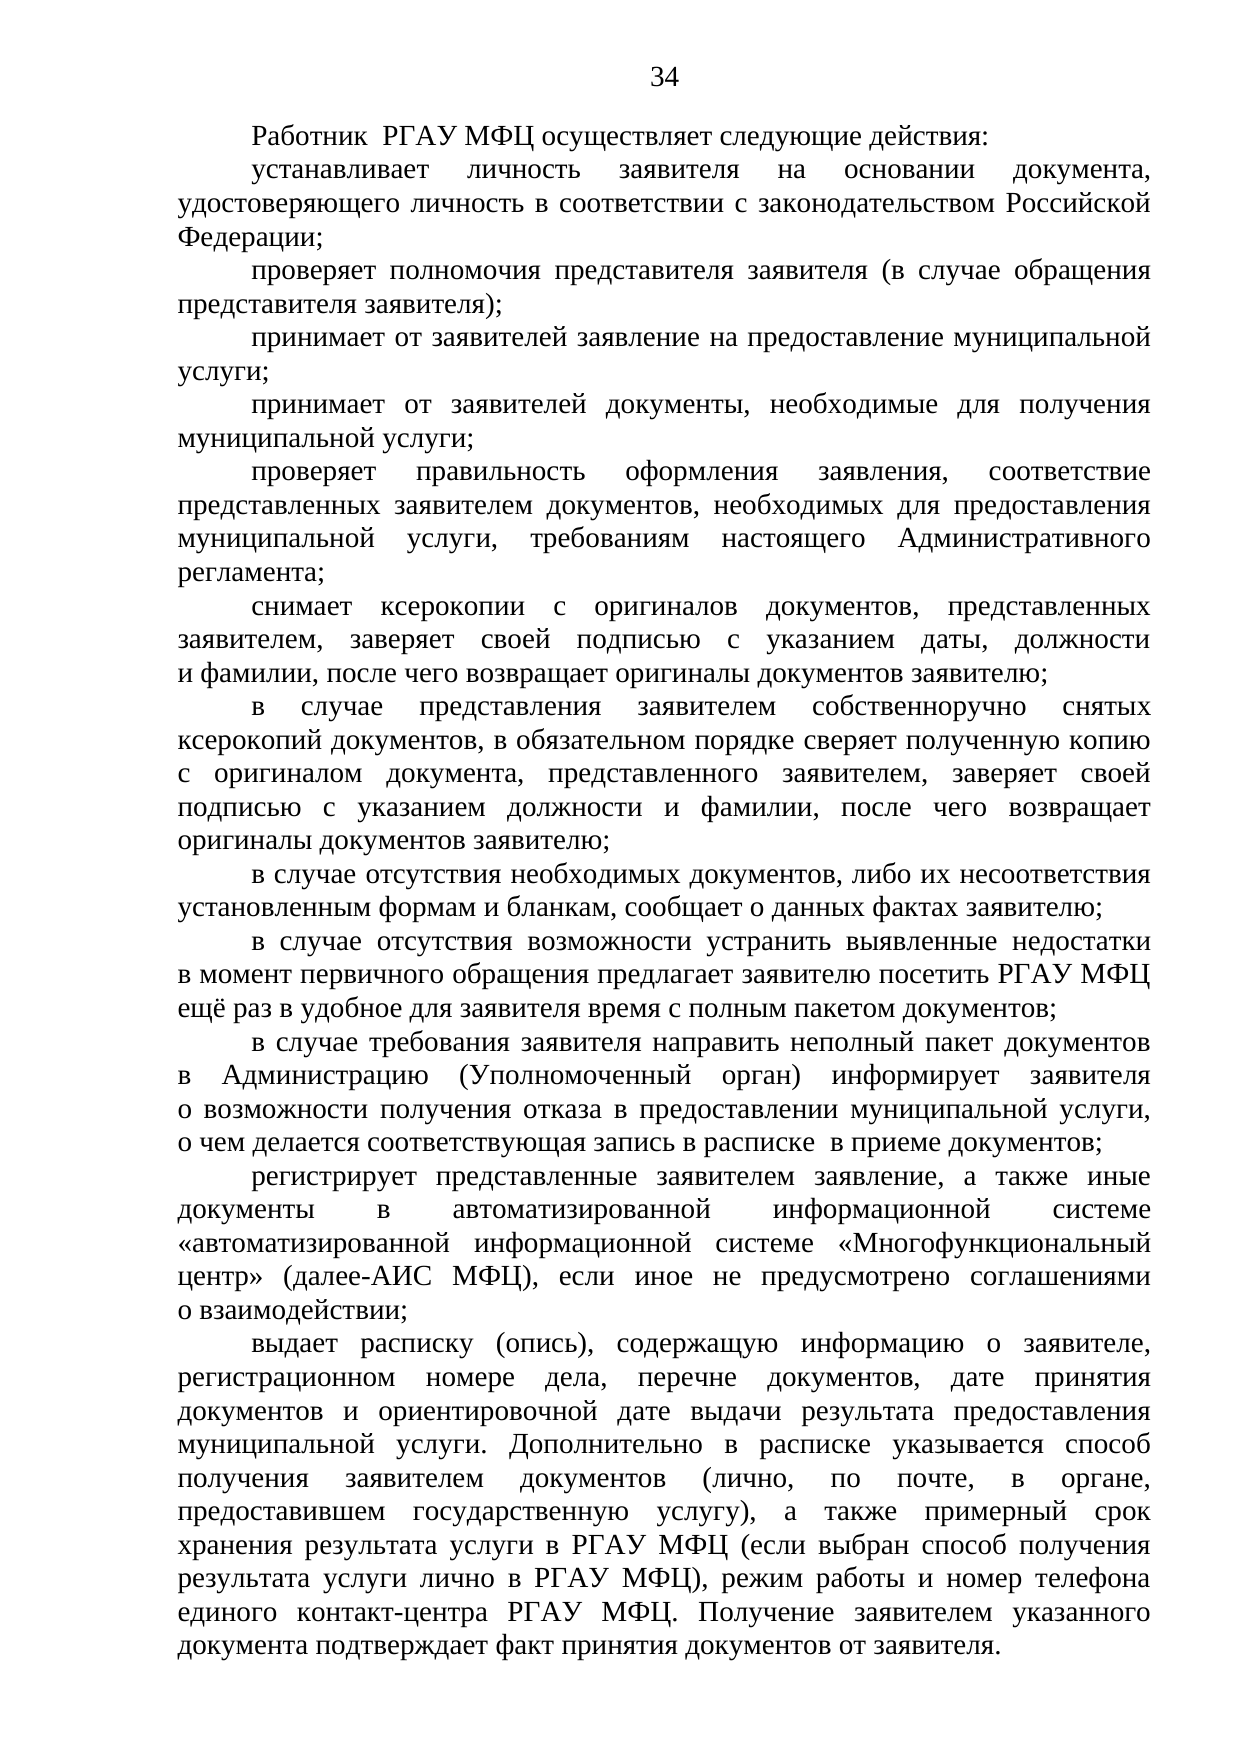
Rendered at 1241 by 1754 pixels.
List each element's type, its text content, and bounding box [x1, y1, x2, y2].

text устанавливает личность заявителя на основании документа, удостоверяющего личность в соответствии с законодательством Российской Федерации; [177, 152, 1152, 252]
text в случае отсутствия необходимых документов, либо их несоответствия установленным формам и бланкам, сообщает о данных фактах заявителю; [177, 856, 1152, 923]
text принимает от заявителей документы, необходимые для получения муниципальной услуги; [177, 386, 1152, 453]
text принимает от заявителей заявление на предоставление муниципальной услуги; [177, 319, 1152, 386]
text выдает расписку (опись), содержащую информацию о заявителе, регистрационном номере дела, перечне документов, дате принятия документов и ориентировочной дате выдачи результата предоставления муниципальной услуги. Дополнительно в расписке указывается способ получения заявителем документов (лично, по почте, в органе, предоставившем государственную услугу), а также примерный срок хранения результата услуги в РГАУ МФЦ (если выбран способ получения результата услуги лично в РГАУ МФЦ), режим работы и номер телефона единого контакт-центра РГАУ МФЦ. Получение заявителем указанного документа подтверждает факт принятия документов от заявителя. [177, 1326, 1152, 1661]
text проверяет полномочия представителя заявителя (в случае обращения представителя заявителя); [177, 252, 1152, 319]
text проверяет правильность оформления заявления, соответствие представленных заявителем документов, необходимых для предоставления муниципальной услуги, требованиям настоящего Административного регламента; [177, 453, 1152, 588]
text Работник РГАУ МФЦ осуществляет следующие действия: [177, 118, 1152, 152]
text регистрирует представленные заявителем заявление, а также иные документы в автоматизированной информационной системе «автоматизированной информационной системе «Многофункциональный центр» (далее-АИС МФЦ), если иное не предусмотрено соглашениями о взаимодействии; [177, 1158, 1152, 1326]
text в случае требования заявителя направить неполный пакет документов в Администрацию (Уполномоченный орган) информирует заявителя о возможности получения отказа в предоставлении муниципальной услуги, о чем делается соответствующая запись в расписке в приеме документов; [177, 1024, 1152, 1158]
text в случае представления заявителем собственноручно снятых ксерокопий документов, в обязательном порядке сверяет полученную копию с оригиналом документа, представленного заявителем, заверяет своей подписью с указанием должности и фамилии, после чего возвращает оригиналы документов заявителю; [177, 688, 1152, 856]
text в случае отсутствия возможности устранить выявленные недостатки в момент первичного обращения предлагает заявителю посетить РГАУ МФЦ ещё раз в удобное для заявителя время с полным пакетом документов; [177, 923, 1152, 1024]
text снимает ксерокопии с оригиналов документов, представленных заявителем, заверяет своей подписью с указанием даты, должности и фамилии, после чего возвращает оригиналы документов заявителю; [177, 588, 1152, 688]
